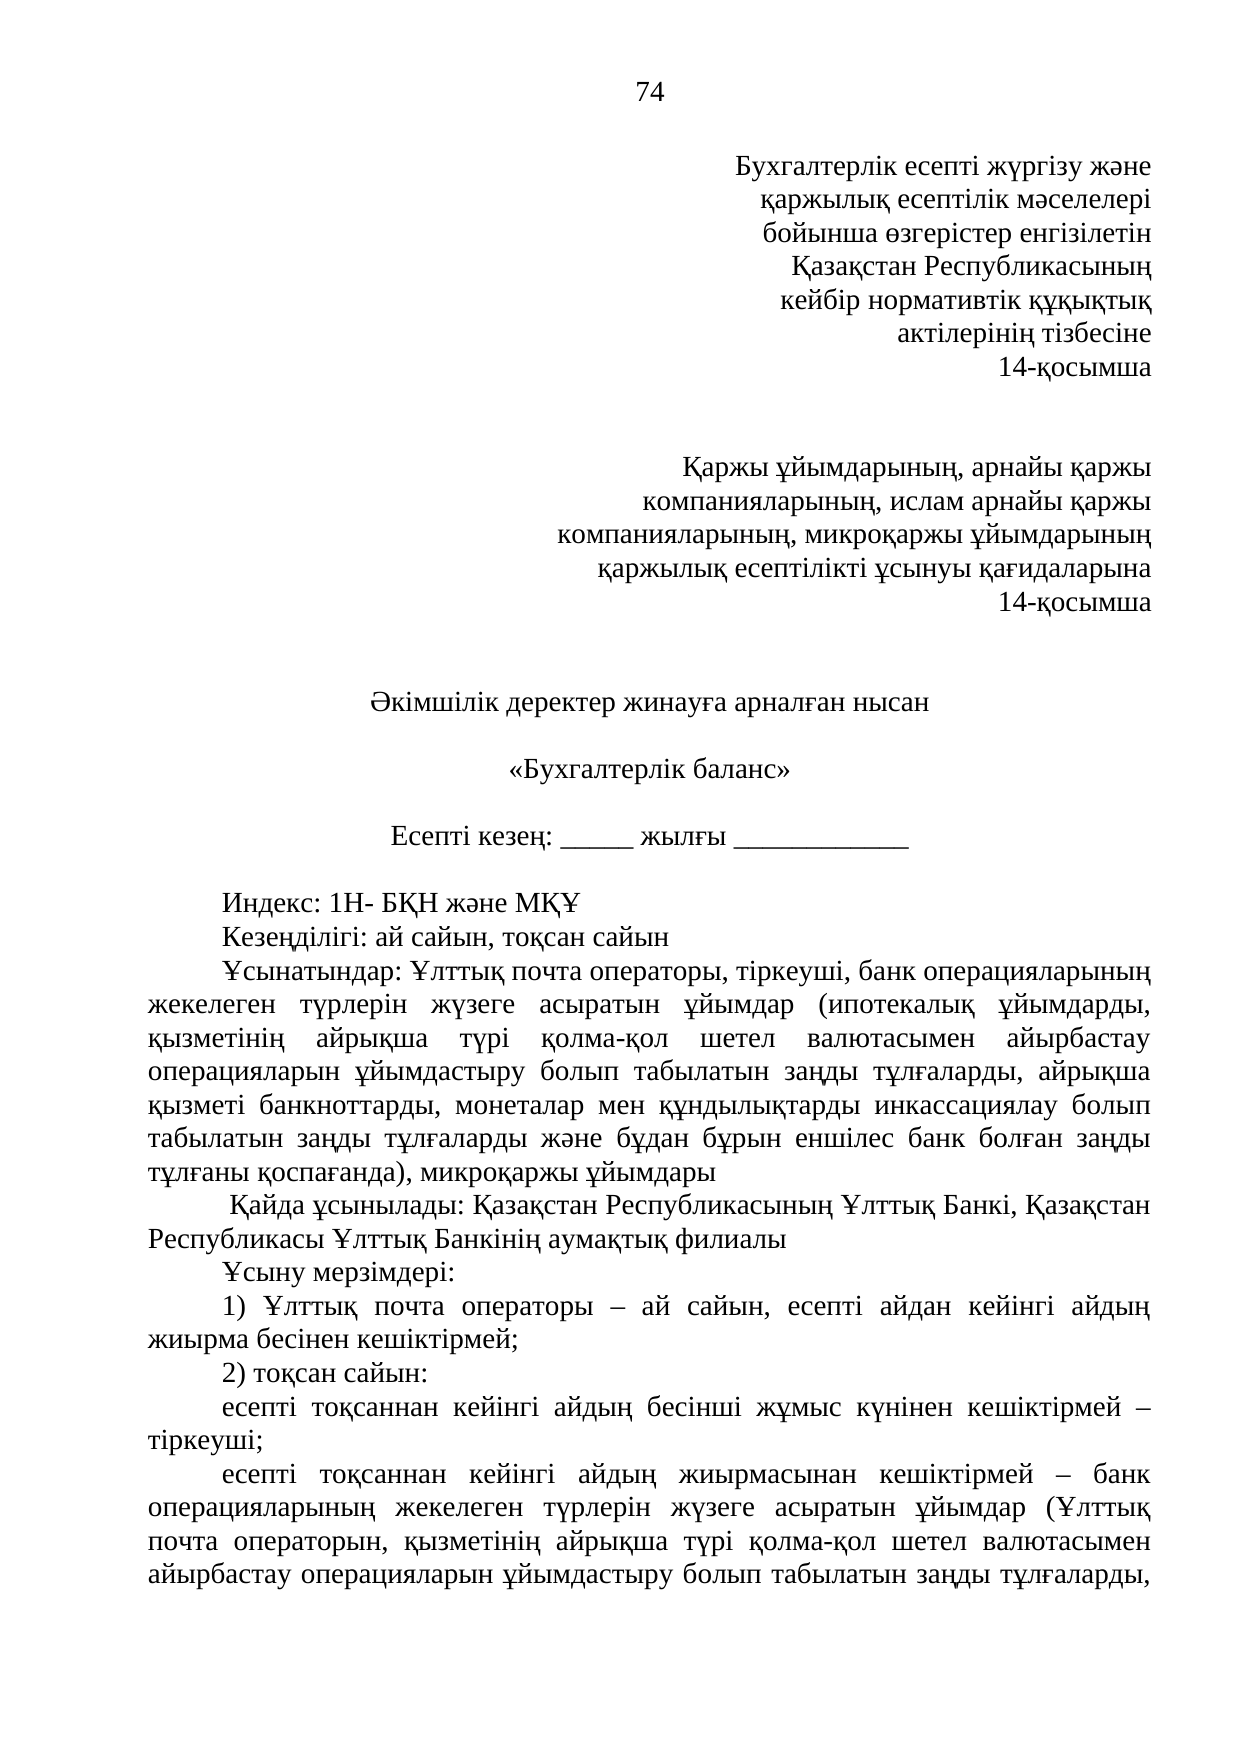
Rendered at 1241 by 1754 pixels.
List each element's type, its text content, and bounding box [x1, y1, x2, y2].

text «Бухгалтерлік баланс» [148, 751, 1152, 785]
text есепті тоқсаннан кейінгі айдың бесінші жұмыс күнінен кешіктірмей – тіркеуші; [148, 1389, 1152, 1456]
text Қайда ұсынылады: Қазақстан Республикасының Ұлттық Банкі, Қазақстан Республикасы Ұлттық Банкінің аумақтық филиалы [148, 1187, 1152, 1254]
text Есепті кезең: _____ жылғы ____________ [148, 818, 1152, 852]
text Ұсыну мерзімдері: [148, 1254, 1152, 1288]
text компанияларының, ислам арнайы қаржы [148, 483, 1152, 517]
text Ұсынатындар: Ұлттық почта операторы, тіркеуші, банк операцияларының жекелеген түрлерін жүзеге асыратын ұйымдар (ипотекалық ұйымдарды, қызметінің айрықша түрі қолма-қол шетел валютасымен айырбастау операцияларын ұйымдастыру болып табылатын заңды тұлғаларды, айрықша қызметі банкноттарды, монеталар мен құндылықтарды инкассациялау болып табылатын заңды тұлғаларды және бұдан бұрын еншілес банк болған заңды тұлғаны қоспағанда), микроқаржы ұйымдары [148, 953, 1152, 1187]
text Бухгалтерлік есепті жүргізу және [148, 148, 1152, 181]
text кейбір нормативтік құқықтық [148, 282, 1152, 315]
text қаржылық есептілік мәселелері [148, 181, 1152, 215]
text актілерінің тізбесіне [148, 315, 1152, 349]
text Кезеңділігі: ай сайын, тоқсан сайын [148, 919, 1152, 953]
text бойынша өзгерістер енгізілетін [148, 215, 1152, 248]
text Қаржы ұйымдарының, арнайы қаржы [148, 449, 1152, 483]
text Қазақстан Республикасының [148, 248, 1152, 282]
text компанияларының, микроқаржы ұйымдарының [148, 517, 1152, 550]
text 14-қосымша [148, 584, 1152, 617]
text қаржылық есептілікті ұсынуы қағидаларына [148, 550, 1152, 584]
text 14-қосымша [148, 349, 1152, 382]
text Индекс: 1Н- БҚН және МҚҰ [148, 886, 1152, 919]
text Әкімшілік деректер жинауға арналған нысан [148, 684, 1152, 718]
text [148, 1456, 1152, 1590]
text 2) тоқсан сайын: [148, 1355, 1152, 1389]
text 1) Ұлттық почта операторы – ай сайын, есепті айдан кейінгі айдың жиырма бесінен кешіктірмей; [148, 1288, 1152, 1355]
